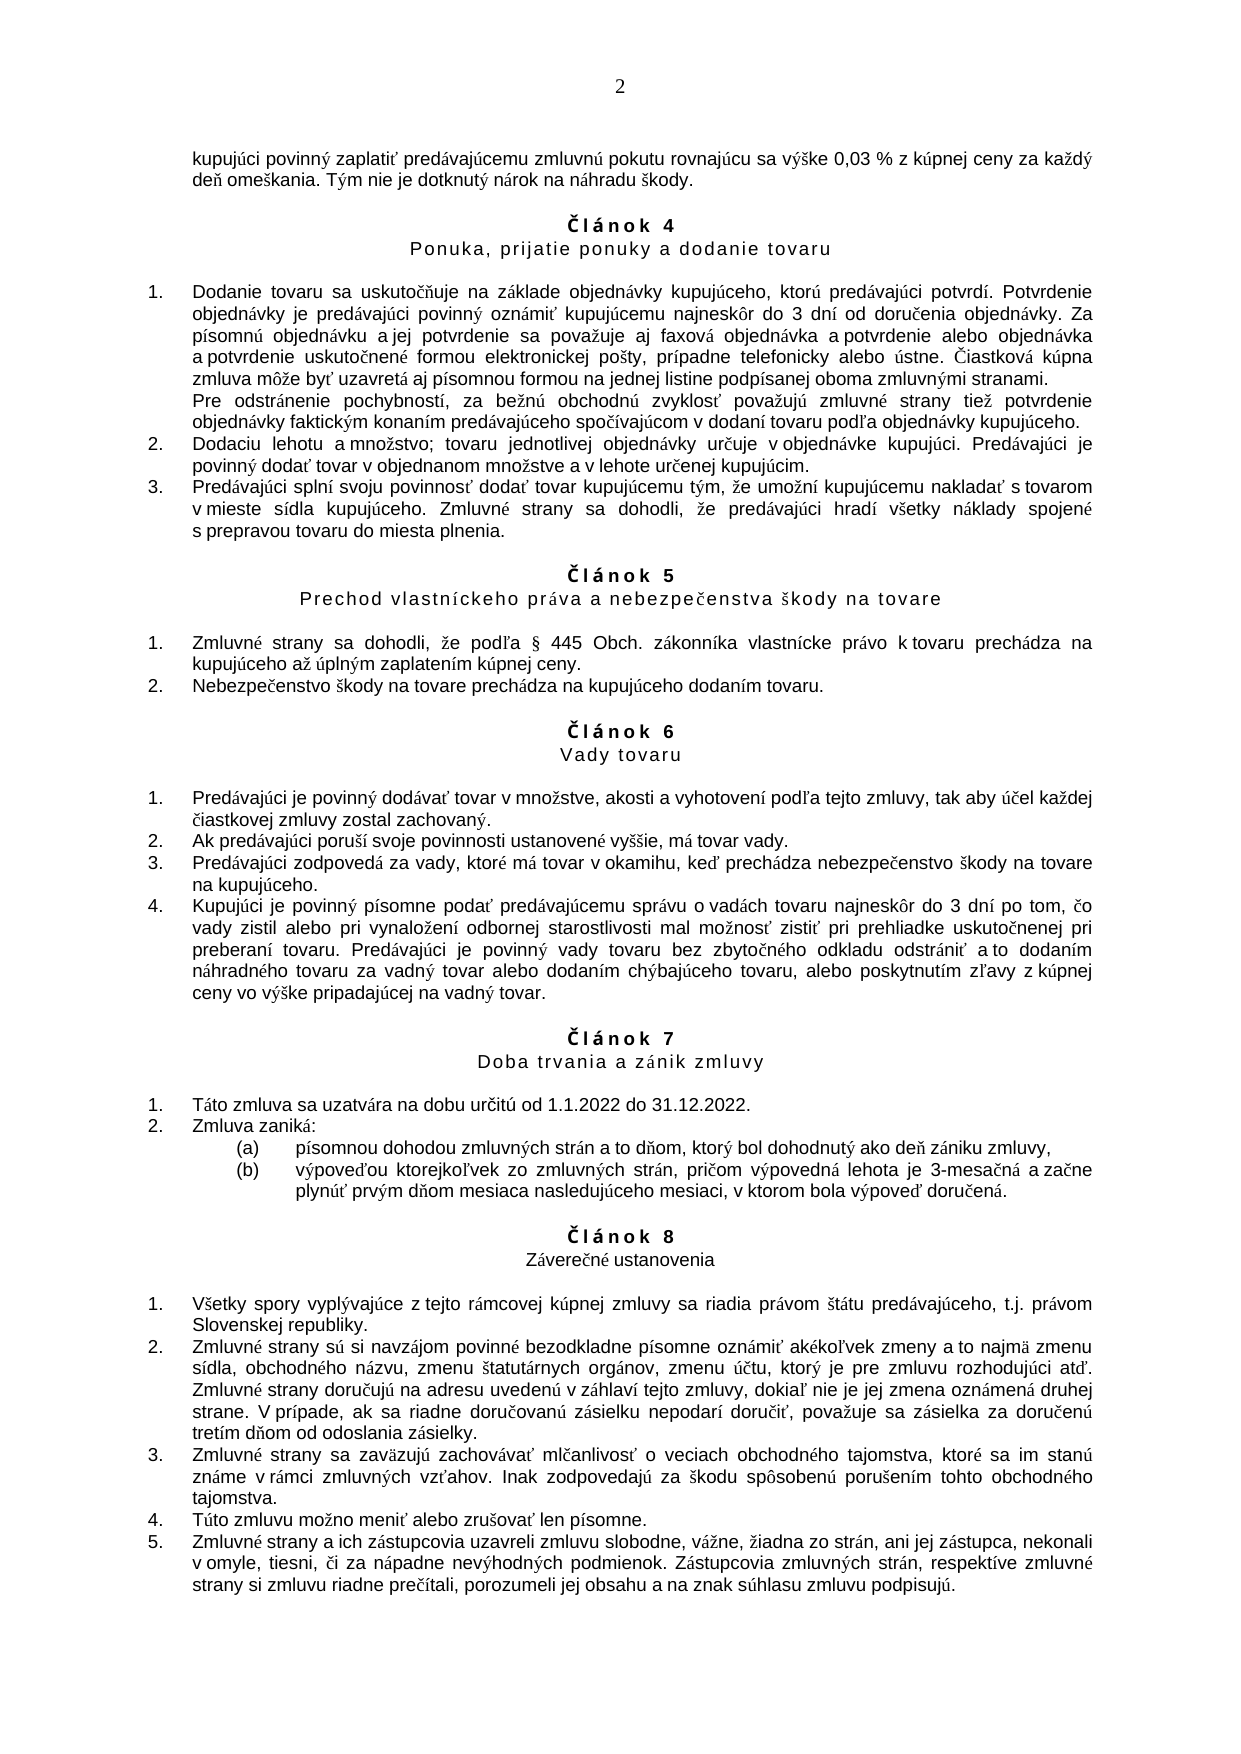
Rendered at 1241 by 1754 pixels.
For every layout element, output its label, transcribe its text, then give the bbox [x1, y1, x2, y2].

list Túto zmluvu možno meniť alebo zrušovať len písomne. [148, 1509, 1093, 1530]
list Predávajúci splní svoju povinnosť dodať tovar kupujúcemu tým, že umožní kupujúcemu nakladať s tovarom v mieste sídla kupujúceho. Zmluvné strany sa dohodli, že predávajúci hradí všetky náklady spojené s prepravou tovaru do miesta plnenia. [148, 476, 1093, 541]
list Nebezpečenstvo škody na tovare prechádza na kupujúceho dodaním tovaru. [148, 675, 1093, 696]
list Zmluvné strany a ich zástupcovia uzavreli zmluvu slobodne, vážne, žiadna zo strán, ani jej zástupca, nekonali v omyle, tiesni, či za nápadne nevýhodných podmienok. Zástupcovia zmluvných strán, respektíve zmluvné strany si zmluvu riadne prečítali, porozumeli jej obsahu a na znak súhlasu zmluvu podpisujú. [148, 1530, 1093, 1595]
list Dodaciu lehotu a množstvo; tovaru jednotlivej objednávky určuje v objednávke kupujúci. Predávajúci je povinný dodať tovar v objednanom množstve a v lehote určenej kupujúcim. [148, 433, 1093, 476]
list Ak predávajúci poruší svoje povinnosti ustanovené vyššie, má tovar vady. [148, 830, 1093, 852]
list výpoveďou ktorejkoľvek zo zmluvných strán, pričom výpovedná lehota je 3-mesačná a začne plynúť prvým dňom mesiaca nasledujúceho mesiaci, v ktorom bola výpoveď doručená. [236, 1159, 1093, 1202]
text Pre odstránenie pochybností, za bežnú obchodnú zvyklosť považujú zmluvné strany tiež potvrdenie objednávky faktickým konaním predávajúceho spočívajúcom v dodaní tovaru podľa objednávky kupujúceho. [192, 389, 1093, 433]
list Dodanie tovaru sa uskutočňuje na základe objednávky kupujúceho, ktorú predávajúci potvrdí. Potvrdenie objednávky je predávajúci povinný oznámiť kupujúcemu najneskôr do 3 dní od doručenia objednávky. Za písomnú objednávku a jej potvrdenie sa považuje aj faxová objednávka a potvrdenie alebo objednávka a potvrdenie uskutočnené formou elektronickej pošty, prípadne telefonicky alebo ústne. Čiastková kúpna zmluva môže byť uzavretá aj písomnou formou na jednej listine podpísanej oboma zmluvnými stranami. [148, 281, 1093, 389]
list Zmluvné strany sú si navzájom povinné bezodkladne písomne oznámiť akékoľvek zmeny a to najmä zmenu sídla, obchodného názvu, zmenu štatutárnych orgánov, zmenu účtu, ktorý je pre zmluvu rozhodujúci atď. Zmluvné strany doručujú na adresu uvedenú v záhlaví tejto zmluvy, dokiaľ nie je jej zmena oznámená druhej strane. V prípade, ak sa riadne doručovanú zásielku nepodarí doručiť, považuje sa zásielka za doručenú tretím dňom od odoslania zásielky. [148, 1336, 1093, 1444]
text Článok 4 [148, 212, 1093, 238]
list Zmluva zaniká: [148, 1115, 1093, 1137]
list Kupujúci je povinný písomne podať predávajúcemu správu o vadách tovaru najneskôr do 3 dní po tom, čo vady zistil alebo pri vynaložení odbornej starostlivosti mal možnosť zistiť pri prehliadke uskutočnenej pri preberaní tovaru. Predávajúci je povinný vady tovaru bez zbytočného odkladu odstrániť a to dodaním náhradného tovaru za vadný tovar alebo dodaním chýbajúceho tovaru, alebo poskytnutím zľavy z kúpnej ceny vo výške pripadajúcej na vadný tovar. [148, 895, 1093, 1003]
list Všetky spory vyplývajúce z tejto rámcovej kúpnej zmluvy sa riadia právom štátu predávajúceho, t.j. právom Slovenskej republiky. [148, 1292, 1093, 1336]
text Prechod vlastníckeho práva a nebezpečenstva škody na tovare [148, 588, 1093, 610]
list písomnou dohodou zmluvných strán a to dňom, ktorý bol dohodnutý ako deň zániku zmluvy, [236, 1137, 1093, 1159]
text Článok 6 [148, 718, 1093, 743]
list Zmluvné strany sa zaväzujú zachovávať mlčanlivosť o veciach obchodného tajomstva, ktoré sa im stanú známe v rámci zmluvných vzťahov. Inak zodpovedajú za škodu spôsobenú porušením tohto obchodného tajomstva. [148, 1444, 1093, 1509]
list Predávajúci zodpovedá za vady, ktoré má tovar v okamihu, keď prechádza nebezpečenstvo škody na tovare na kupujúceho. [148, 852, 1093, 895]
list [148, 148, 1093, 191]
text Článok 5 [148, 563, 1093, 588]
text Článok 7 [148, 1025, 1093, 1050]
list Predávajúci je povinný dodávať tovar v množstve, akosti a vyhotovení podľa tejto zmluvy, tak aby účel každej čiastkovej zmluvy zostal zachovaný. [148, 787, 1093, 830]
text Záverečné ustanovenia [148, 1249, 1093, 1271]
text Doba trvania a zánik zmluvy [148, 1050, 1093, 1072]
text Ponuka, prijatie ponuky a dodanie tovaru [148, 238, 1093, 259]
list Táto zmluva sa uzatvára na dobu určitú od 1.1.2022 do 31.12.2022. [148, 1094, 1093, 1115]
text Článok 8 [148, 1223, 1093, 1249]
list Zmluvné strany sa dohodli, že podľa § 445 Obch. zákonníka vlastnícke právo k tovaru prechádza na kupujúceho až úplným zaplatením kúpnej ceny. [148, 631, 1093, 675]
text Vady tovaru [148, 743, 1093, 765]
